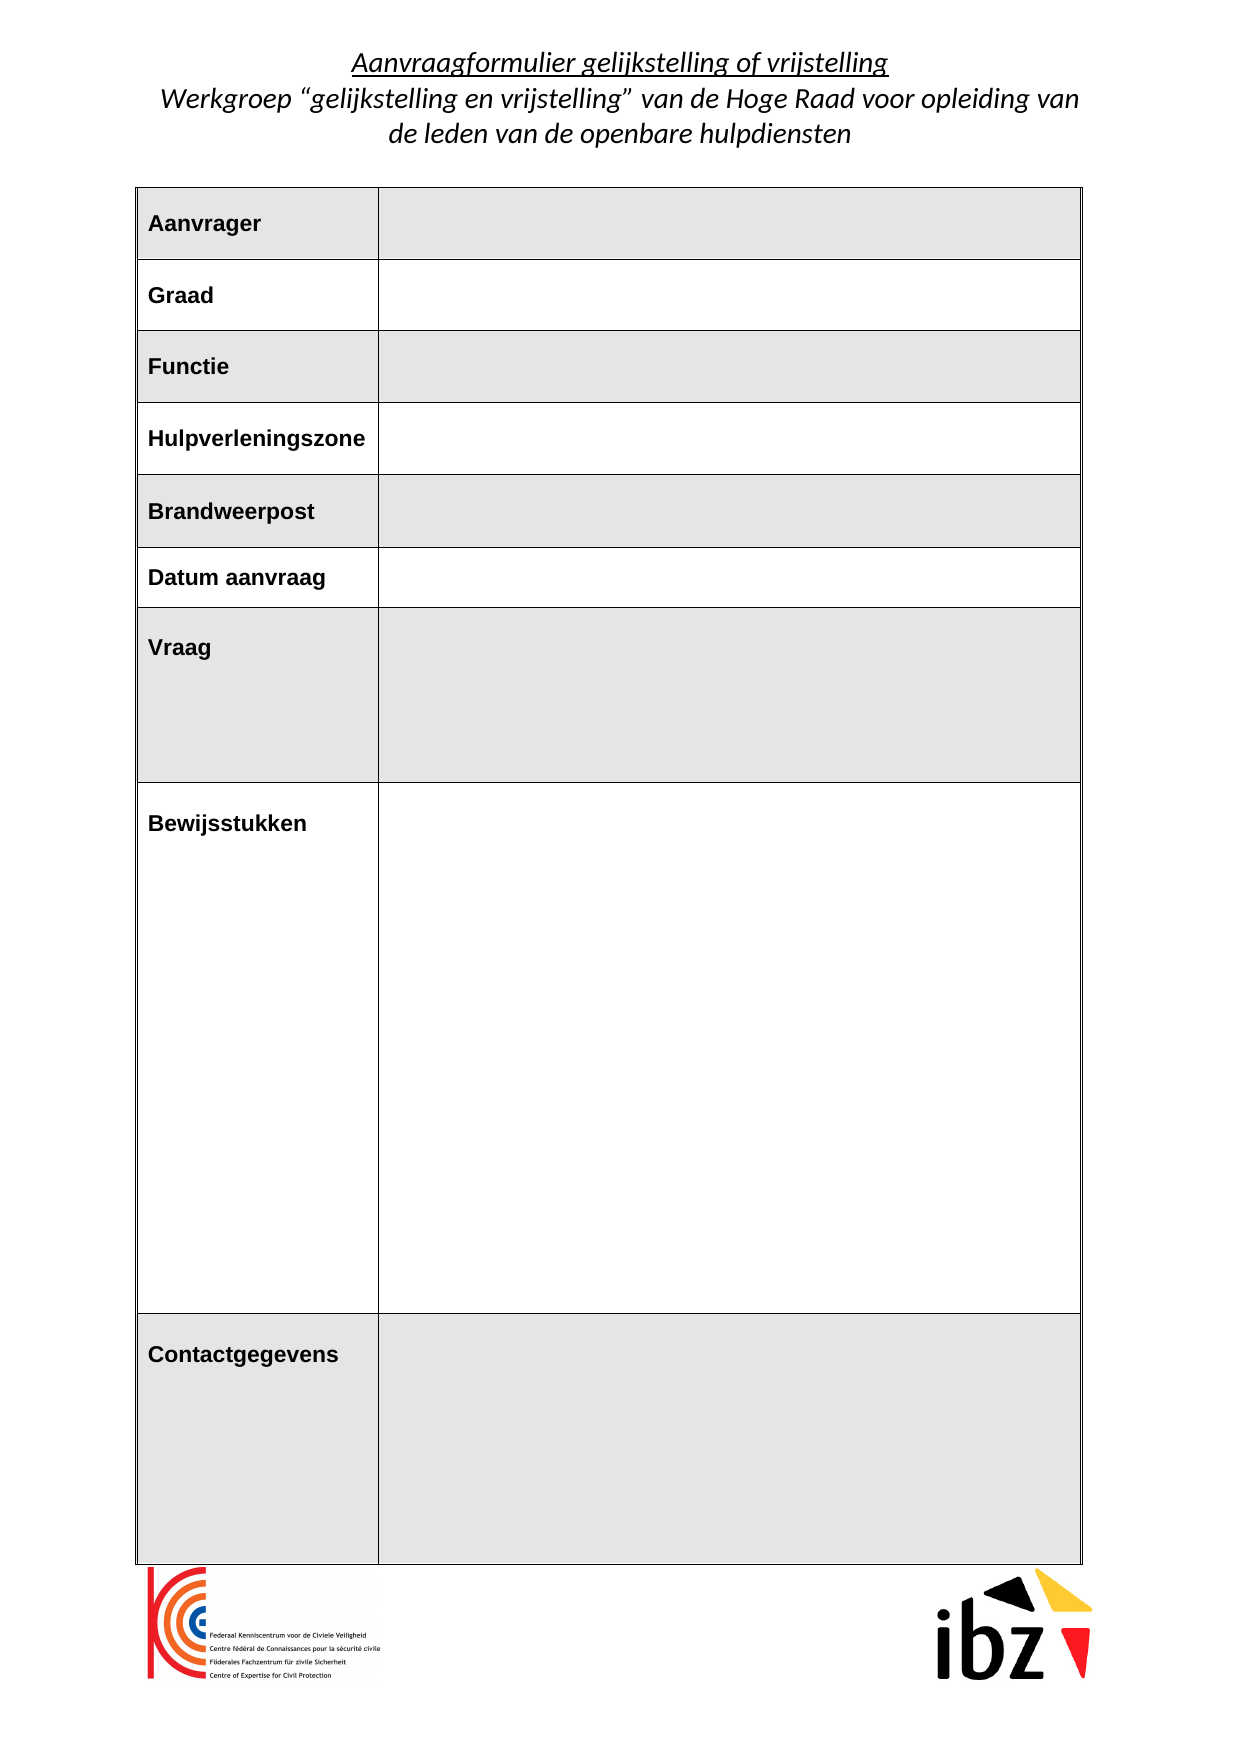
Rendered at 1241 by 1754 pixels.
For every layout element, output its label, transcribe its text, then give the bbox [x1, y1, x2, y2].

table_cell [379, 548, 1080, 607]
picture [936, 1567, 1093, 1681]
table_cell [379, 475, 1080, 547]
table_cell Datum aanvraag [138, 548, 378, 607]
table_cell [379, 260, 1080, 330]
table_cell [379, 403, 1080, 474]
table_cell Graad [138, 260, 378, 330]
table_cell [379, 1314, 1080, 1563]
table_cell Contactgegevens [138, 1314, 378, 1563]
table_cell [379, 331, 1080, 402]
table_cell [379, 783, 1080, 1313]
table_header [379, 188, 1080, 258]
table_cell [379, 608, 1080, 782]
table_cell Brandweerpost [138, 475, 378, 547]
table_cell Vraag [138, 608, 378, 782]
table_cell Bewijsstukken [138, 783, 378, 1313]
table_header Aanvrager [138, 188, 378, 258]
table_cell Hulpverleningszone [138, 403, 378, 474]
table_cell Functie [138, 331, 378, 402]
picture [147, 1567, 381, 1681]
